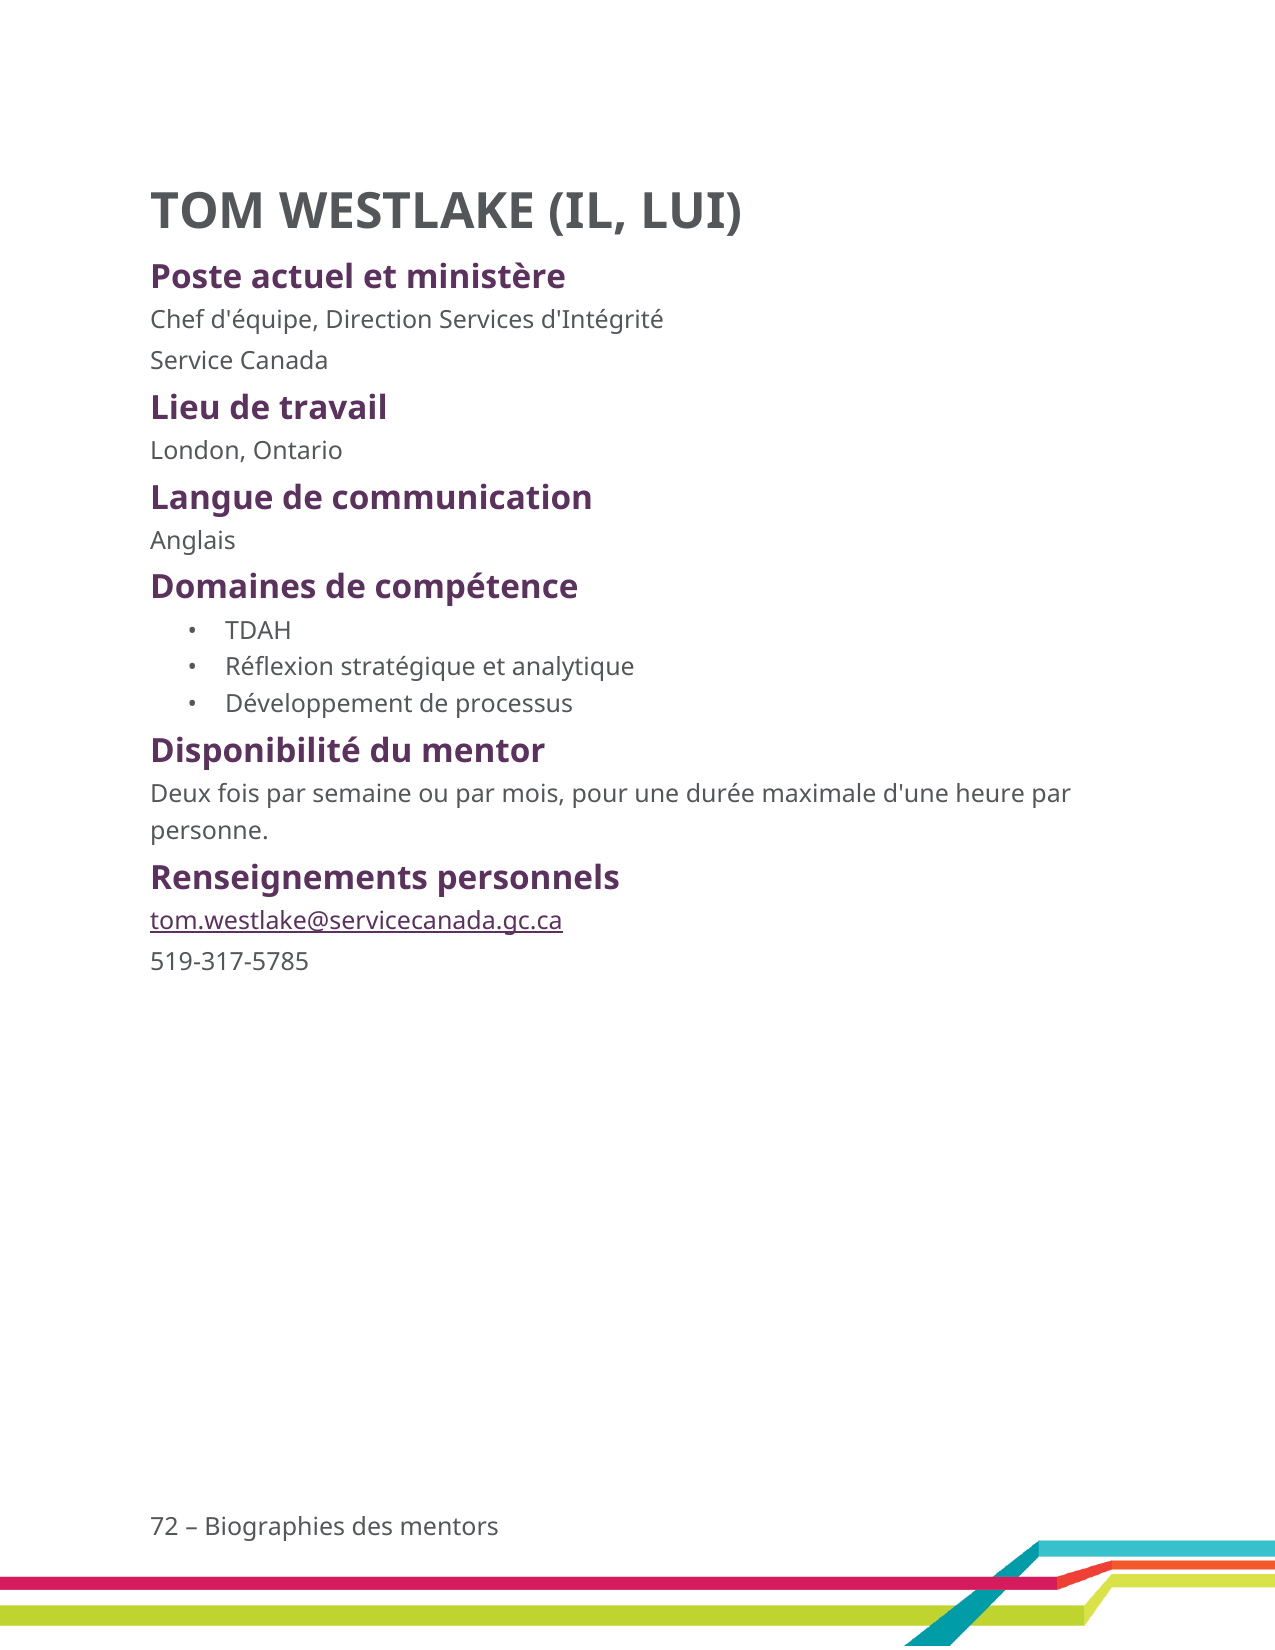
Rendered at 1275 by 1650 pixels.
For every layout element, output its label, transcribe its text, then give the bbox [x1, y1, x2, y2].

picture [0, 1540, 1275, 1646]
text Deux fois par semaine ou par mois, pour une durée maximale d'une heure par personne. [150, 776, 1125, 847]
subtitle Poste actuel et ministère [150, 253, 1125, 298]
subtitle Langue de communication [150, 473, 1125, 519]
list Développement de processus [187, 686, 1125, 720]
subtitle Renseignements personnels [150, 853, 1125, 899]
text 519-317-5785 [150, 943, 1125, 977]
subtitle Lieu de travail [150, 383, 1125, 429]
subtitle Domaines de compétence [150, 563, 1125, 609]
subtitle TOM WESTLAKE (IL, LUI) [150, 175, 1125, 243]
subtitle Disponibilité du mentor [150, 727, 1125, 772]
list TDAH [187, 612, 1125, 646]
text Anglais [150, 522, 1125, 556]
text London, Ontario [150, 432, 1125, 467]
text tom.westlake@servicecanada.gc.ca [150, 902, 1125, 936]
text Chef d'équipe, Direction Services d'Intégrité [150, 302, 1125, 336]
list Réflexion stratégique et analytique [187, 649, 1125, 683]
text Service Canada [150, 343, 1125, 377]
